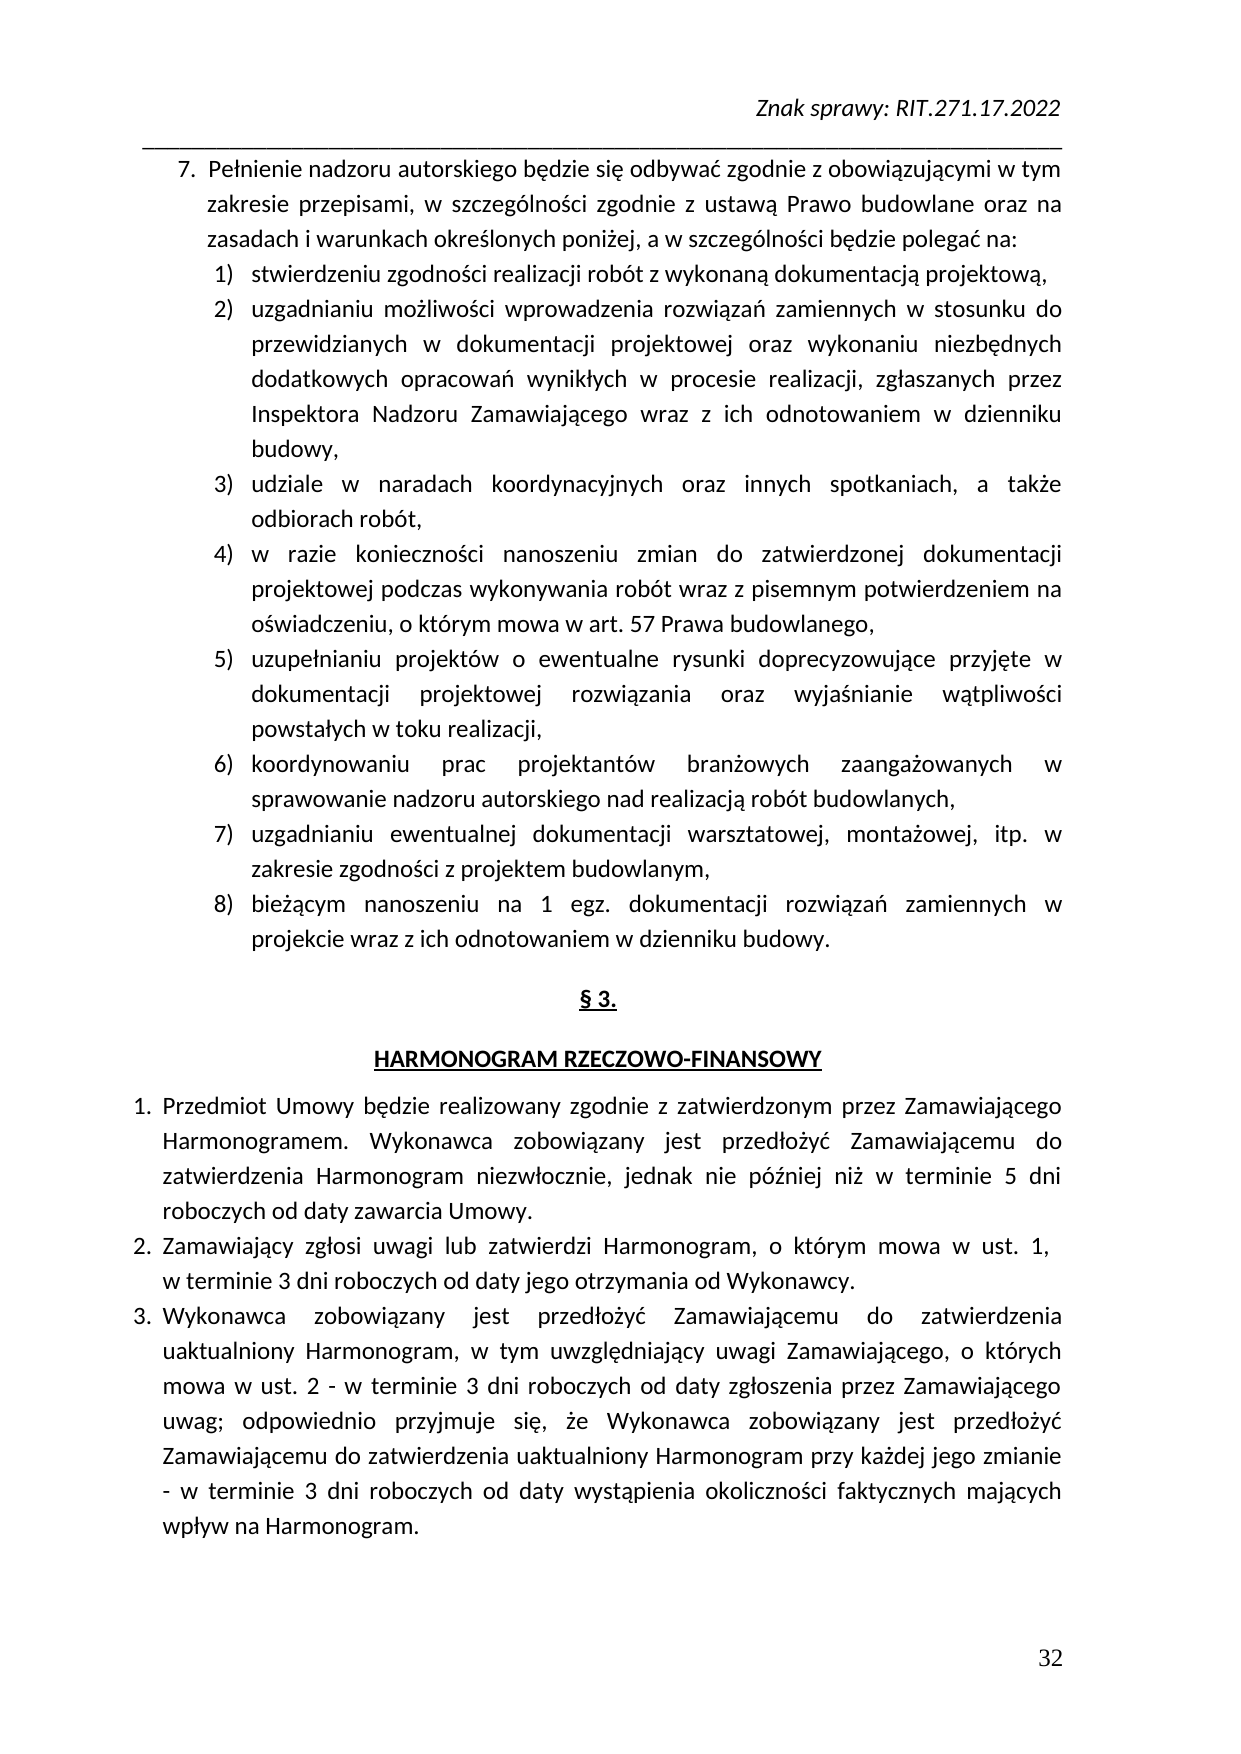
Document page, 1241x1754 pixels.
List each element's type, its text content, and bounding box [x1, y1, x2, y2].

list uzupełnianiu projektów o ewentualne rysunki doprecyzowujące przyjęte w dokumentacji projektowej rozwiązania oraz wyjaśnianie wątpliwości powstałych w toku realizacji, [213, 643, 1063, 743]
text § 3. [133, 983, 1063, 1013]
list Wykonawca zobowiązany jest przedłożyć Zamawiającemu do zatwierdzenia uaktualniony Harmonogram, w tym uwzględniający uwagi Zamawiającego, o których mowa w ust. 2 - w terminie 3 dni roboczych od daty zgłoszenia przez Zamawiającego uwag; odpowiednio przyjmuje się, że Wykonawca zobowiązany jest przedłożyć Zamawiającemu do zatwierdzenia uaktualniony Harmonogram przy każdej jego zmianie - w terminie 3 dni roboczych od daty wystąpienia okoliczności faktycznych mających wpływ na Harmonogram. [133, 1300, 1063, 1541]
list stwierdzeniu zgodności realizacji robót z wykonaną dokumentacją projektową, [213, 258, 1063, 288]
list w razie konieczności nanoszeniu zmian do zatwierdzonej dokumentacji projektowej podczas wykonywania robót wraz z pisemnym potwierdzeniem na oświadczeniu, o którym mowa w art. 57 Prawa budowlanego, [213, 538, 1063, 638]
list uzgadnianiu możliwości wprowadzenia rozwiązań zamiennych w stosunku do przewidzianych w dokumentacji projektowej oraz wykonaniu niezbędnych dodatkowych opracowań wynikłych w procesie realizacji, zgłaszanych przez Inspektora Nadzoru Zamawiającego wraz z ich odnotowaniem w dzienniku budowy, [213, 293, 1063, 463]
list bieżącym nanoszeniu na 1 egz. dokumentacji rozwiązań zamiennych w projekcie wraz z ich odnotowaniem w dzienniku budowy. [213, 888, 1063, 953]
list Zamawiający zgłosi uwagi lub zatwierdzi Harmonogram, o którym mowa w ust. 1, w terminie 3 dni roboczych od daty jego otrzymania od Wykonawcy. [133, 1230, 1063, 1296]
list 7. Pełnienie nadzoru autorskiego będzie się odbywać zgodnie z obowiązującymi w tym zakresie przepisami, w szczególności zgodnie z ustawą Prawo budowlane oraz na zasadach i warunkach określonych poniżej, a w szczególności będzie polegać na: [177, 153, 1063, 253]
list Przedmiot Umowy będzie realizowany zgodnie z zatwierdzonym przez Zamawiającego Harmonogramem. Wykonawca zobowiązany jest przedłożyć Zamawiającemu do zatwierdzenia Harmonogram niezwłocznie, jednak nie później niż w terminie 5 dni roboczych od daty zawarcia Umowy. [133, 1090, 1063, 1226]
list uzgadnianiu ewentualnej dokumentacji warsztatowej, montażowej, itp. w zakresie zgodności z projektem budowlanym, [213, 818, 1063, 883]
list udziale w naradach koordynacyjnych oraz innych spotkaniach, a także odbiorach robót, [213, 468, 1063, 533]
text HARMONOGRAM RZECZOWO-FINANSOWY [133, 1043, 1063, 1073]
list koordynowaniu prac projektantów branżowych zaangażowanych w sprawowanie nadzoru autorskiego nad realizacją robót budowlanych, [213, 748, 1063, 813]
